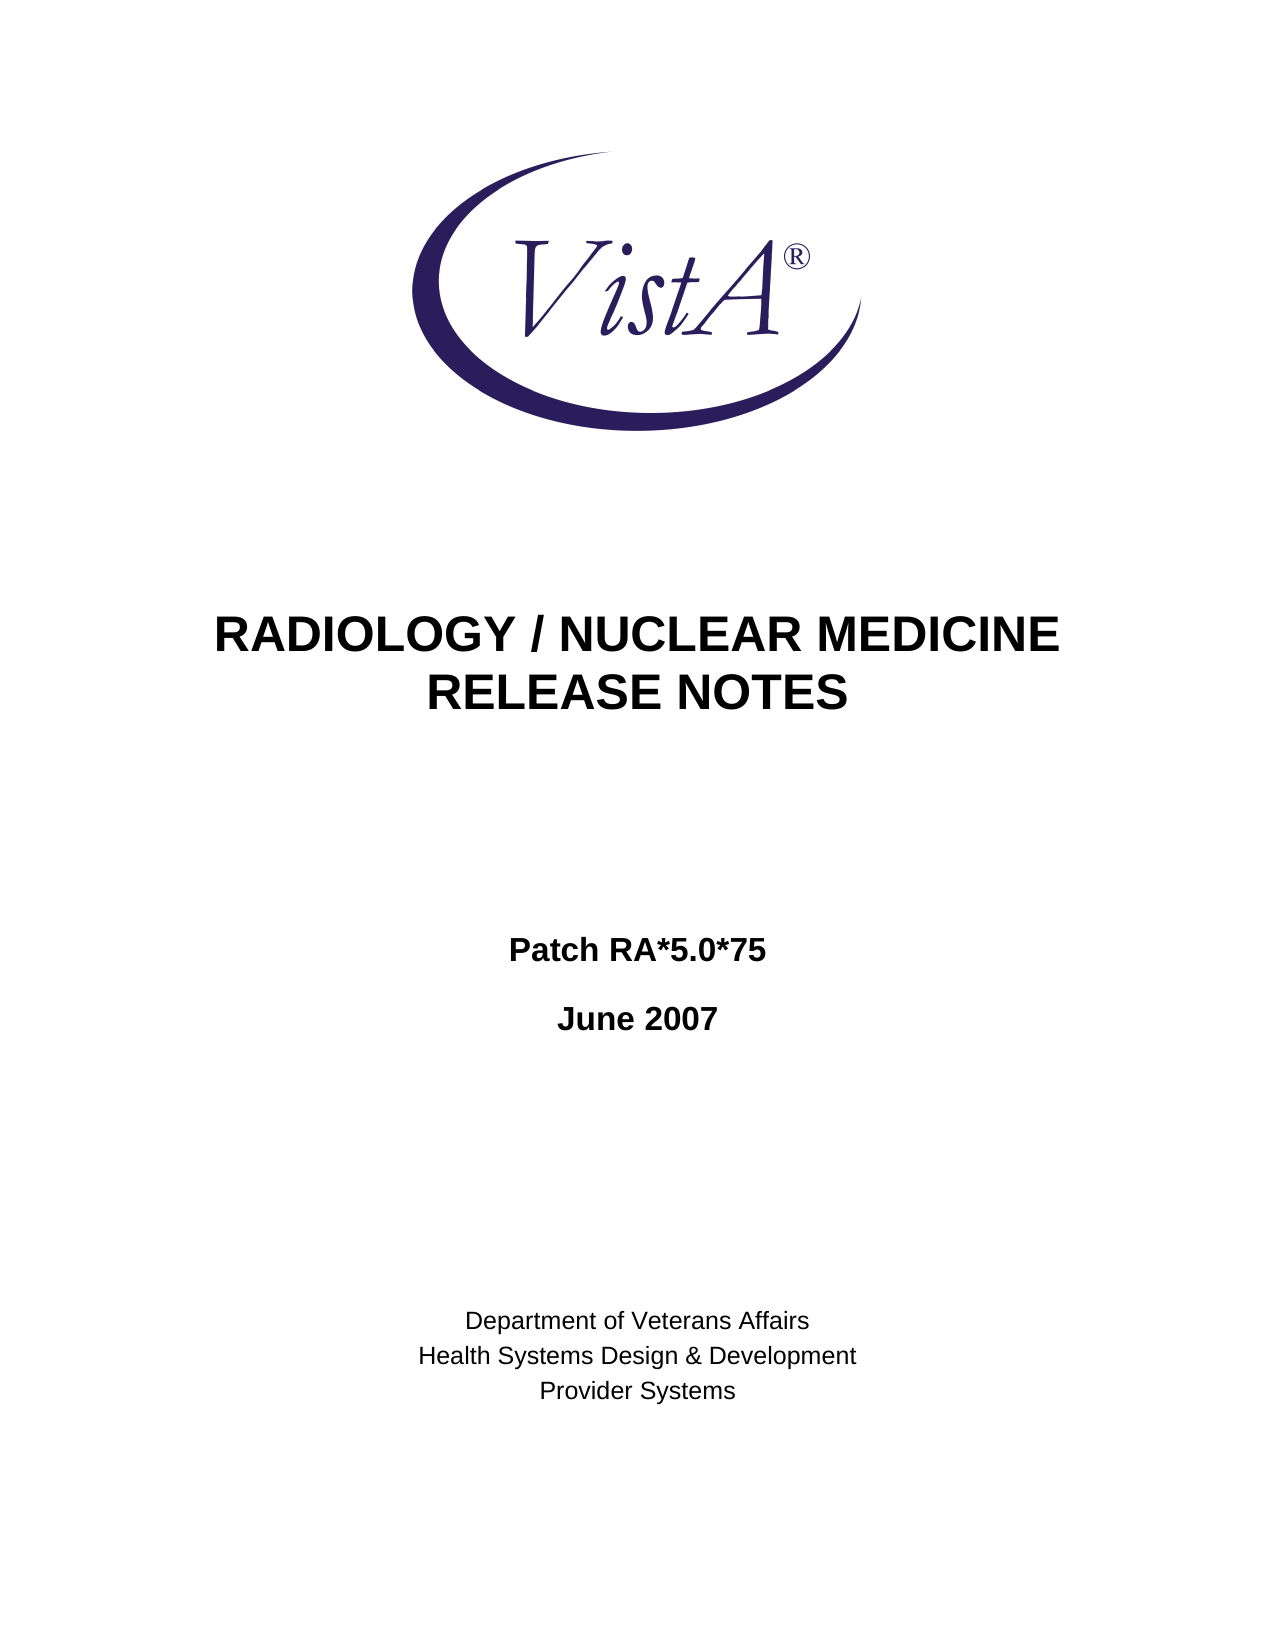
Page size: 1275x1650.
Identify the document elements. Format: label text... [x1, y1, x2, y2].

text RELEASE NOTES [150, 662, 1125, 720]
text RADIOLOGY / NUCLEAR MEDICINE [150, 605, 1125, 662]
title June 2007 [150, 999, 1125, 1038]
subtitle Health Systems Design & Development [150, 1341, 1125, 1370]
subtitle Department of Veterans Affairs [150, 1306, 1125, 1335]
subtitle Provider Systems [150, 1376, 1125, 1405]
picture [412, 149, 863, 431]
title Patch RA*5.0*75 [150, 929, 1125, 968]
